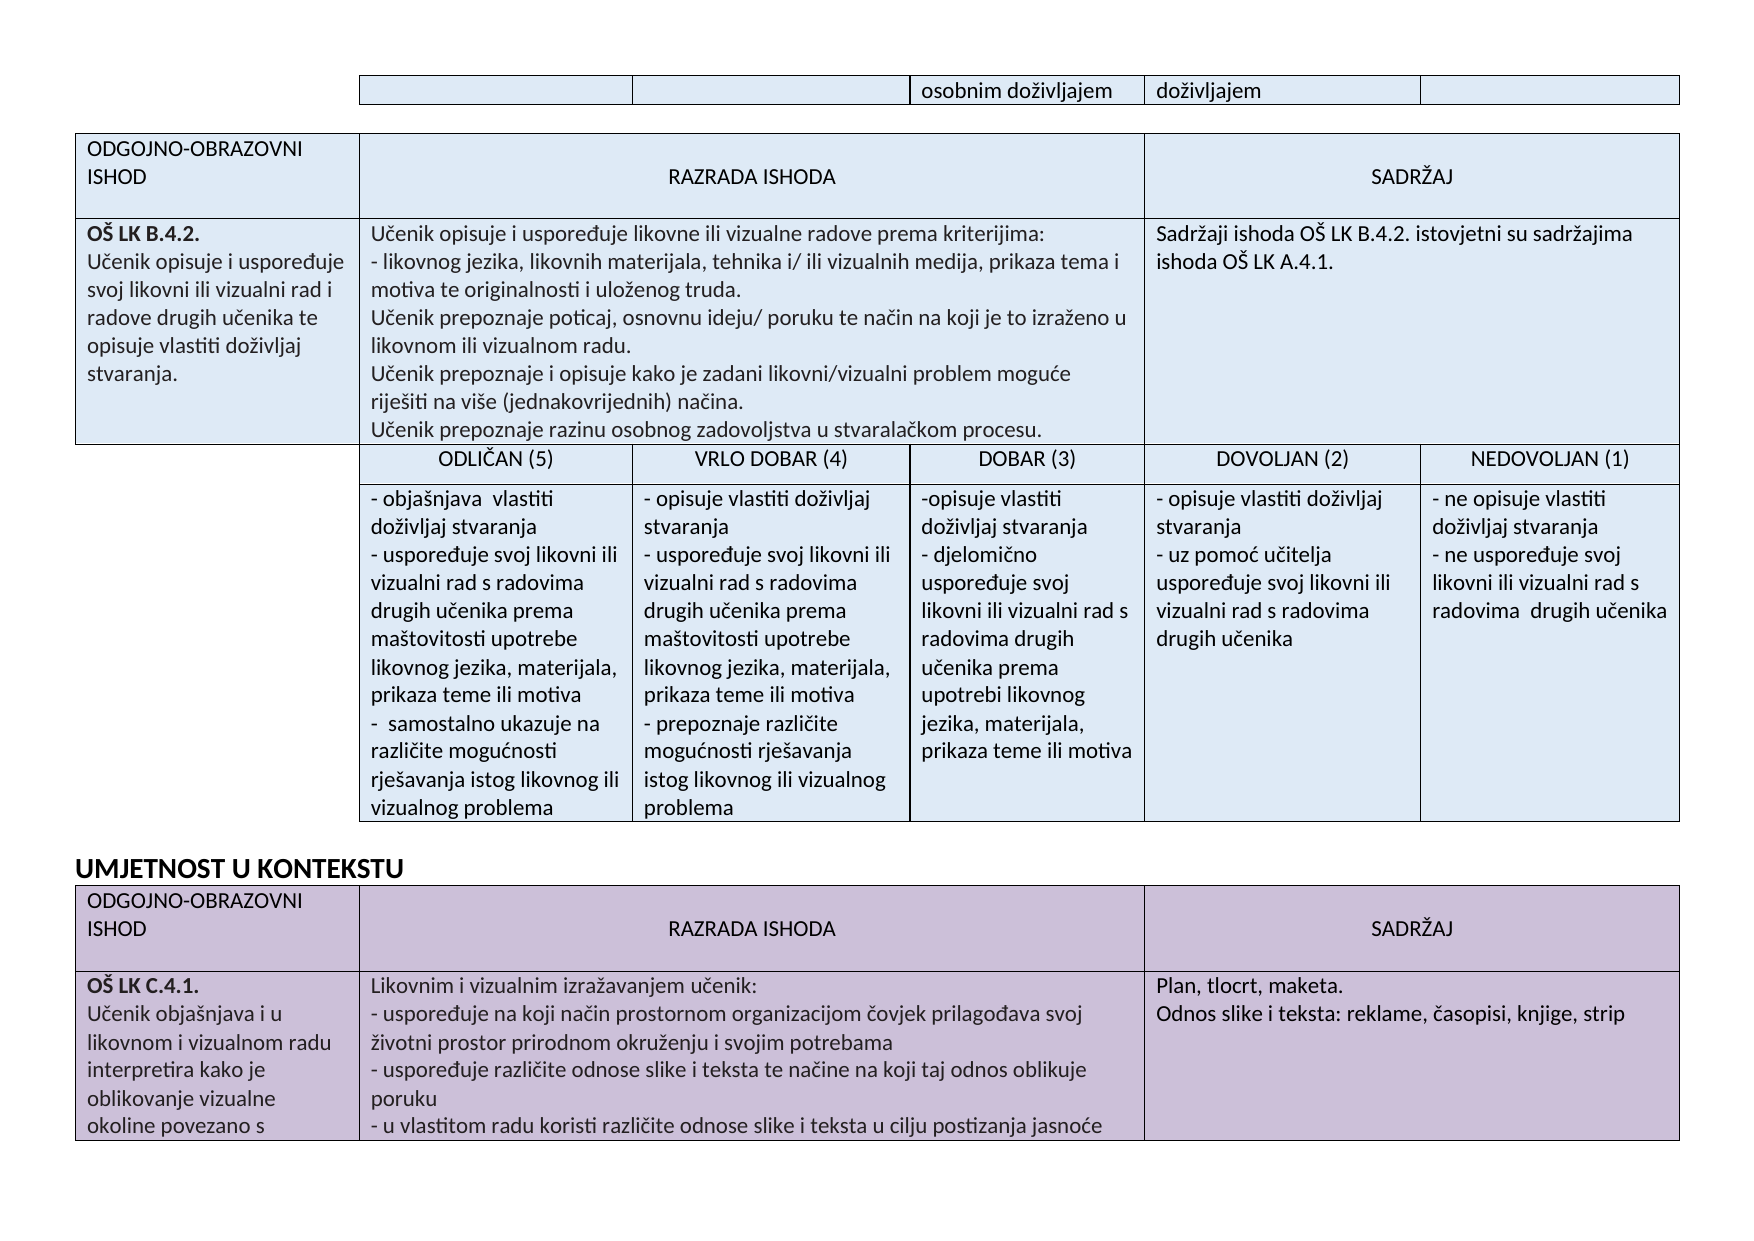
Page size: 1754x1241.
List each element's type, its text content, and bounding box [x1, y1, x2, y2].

table_header SADRŽAJ [1145, 886, 1679, 971]
table_cell ODLIČAN (5) [360, 445, 632, 483]
table_cell DOVOLJAN (2) [1145, 445, 1420, 483]
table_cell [360, 76, 632, 104]
table_cell -opisuje vlastiti doživljaj stvaranja - djelomično uspoređuje svoj likovni ili vizualni rad s radovima drugih učenika prema upotrebi likovnog jezika, materijala, prikaza teme ili motiva [911, 485, 1144, 821]
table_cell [1145, 76, 1420, 104]
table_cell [911, 76, 1144, 104]
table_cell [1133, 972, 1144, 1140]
table_cell DOBAR (3) [911, 445, 1144, 483]
table_header SADRŽAJ [1145, 134, 1679, 218]
table_header RAZRADA ISHODA [360, 134, 1144, 218]
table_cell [76, 972, 359, 1140]
table_cell - ne opisuje vlastiti doživljaj stvaranja - ne uspoređuje svoj likovni ili vizualni rad s radovima drugih učenika [1421, 485, 1679, 821]
table_cell Učenik opisuje i uspoređuje likovne ili vizualne radove prema kriterijima: - likovnog jezika, likovnih materijala, tehnika i/ ili vizualnih medija, prikaza tema i motiva te originalnosti i uloženog truda. Učenik prepoznaje poticaj, osnovnu ideju/ poruku te način na koji je to izraženo u likovnom ili vizualnom radu. Učenik prepoznaje i opisuje kako je zadani likovni/vizualni problem moguće riješiti na više (jednakovrijednih) načina. Učenik prepoznaje razinu osobnog zadovoljstva u stvaralačkom procesu. [360, 219, 1144, 443]
table_header RAZRADA ISHODA [360, 886, 1144, 971]
table_header ODGOJNO-OBRAZOVNI ISHOD [76, 134, 359, 218]
table_cell - opisuje vlastiti doživljaj stvaranja - uz pomoć učitelja uspoređuje svoj likovni ili vizualni rad s radovima drugih učenika [1145, 485, 1420, 821]
table_header ODGOJNO-OBRAZOVNI ISHOD [76, 886, 359, 971]
table_cell - opisuje vlastiti doživljaj stvaranja - uspoređuje svoj likovni ili vizualni rad s radovima drugih učenika prema maštovitosti upotrebe likovnog jezika, materijala, prikaza teme ili motiva - prepoznaje različite mogućnosti rješavanja istog likovnog ili vizualnog problema [633, 485, 909, 821]
table_cell VRLO DOBAR (4) [633, 445, 909, 483]
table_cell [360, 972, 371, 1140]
table_cell - objašnjava vlastiti doživljaj stvaranja - uspoređuje svoj likovni ili vizualni rad s radovima drugih učenika prema maštovitosti upotrebe likovnog jezika, materijala, prikaza teme ili motiva - samostalno ukazuje na različite mogućnosti rješavanja istog likovnog ili vizualnog problema [360, 485, 632, 821]
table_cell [633, 76, 909, 104]
text UMJETNOST U KONTEKSTU [75, 850, 1679, 885]
table_cell NEDOVOLJAN (1) [1421, 445, 1679, 483]
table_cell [1145, 972, 1679, 1140]
table_cell Sadržaji ishoda OŠ LK B.4.2. istovjetni su sadržajima ishoda OŠ LK A.4.1. [1145, 219, 1679, 443]
table_cell OŠ LK B.4.2. Učenik opisuje i uspoređuje svoj likovni ili vizualni rad i radove drugih učenika te opisuje vlastiti doživljaj stvaranja. [76, 219, 359, 443]
table_cell [1421, 76, 1679, 104]
